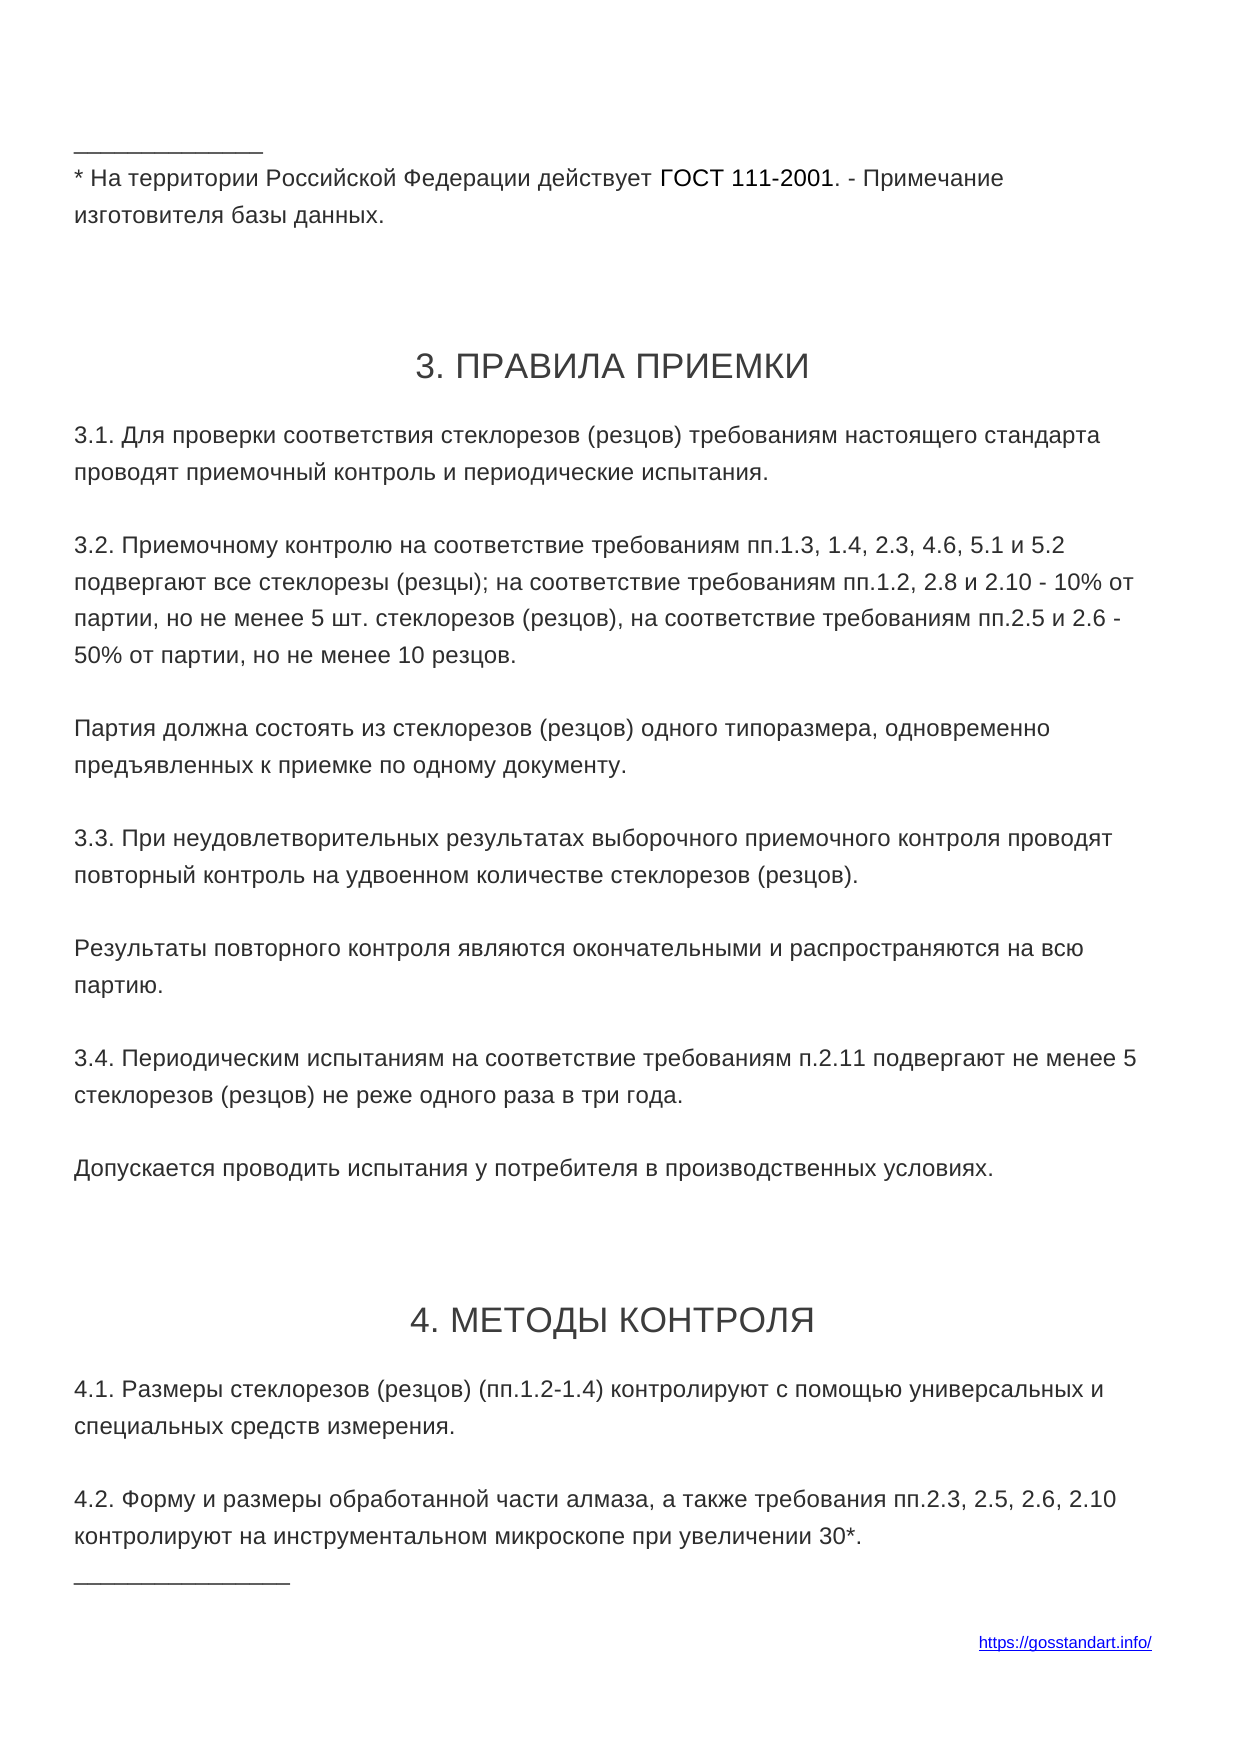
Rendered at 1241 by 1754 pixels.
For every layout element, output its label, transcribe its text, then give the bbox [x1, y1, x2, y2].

text 3.3. При неудовлетворительных результатах выборочного приемочного контроля проводят повторный контроль на удвоенном количестве стеклорезов (резцов). Результаты повторного контроля являются окончательными и распространяются на всю партию. [74, 815, 1152, 1035]
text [74, 118, 1152, 301]
text 3.2. Приемочному контролю на соответствие требованиям пп.1.3, 1.4, 2.3, 4.6, 5.1 и 5.2 подвергают все стеклорезы (резцы); на соответствие требованиям пп.1.2, 2.8 и 2.10 - 10% от партии, но не менее 5 шт. стеклорезов (резцов), на соответствие требованиям пп.2.5 и 2.6 - 50% от партии, но не менее 10 резцов. Партия должна состоять из стеклорезов (резцов) одного типоразмера, одновременно предъявленных к приемке по одному документу. [74, 522, 1152, 815]
subtitle 4. МЕТОДЫ КОНТРОЛЯ [74, 1299, 1152, 1340]
text 3.4. Периодическим испытаниям на соответствие требованиям п.2.11 подвергают не менее 5 стеклорезов (резцов) не реже одного раза в три года. Допускается проводить испытания у потребителя в производственных условиях. [74, 1035, 1152, 1255]
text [74, 1476, 1152, 1586]
subtitle 3. ПРАВИЛА ПРИЕМКИ [74, 345, 1152, 386]
text 3.1. Для проверки соответствия стеклорезов (резцов) требованиям настоящего стандарта проводят приемочный контроль и периодические испытания. [74, 412, 1152, 522]
text 4.1. Размеры стеклорезов (резцов) (пп.1.2-1.4) контролируют с помощью универсальных и специальных средств измерения. [74, 1366, 1152, 1476]
